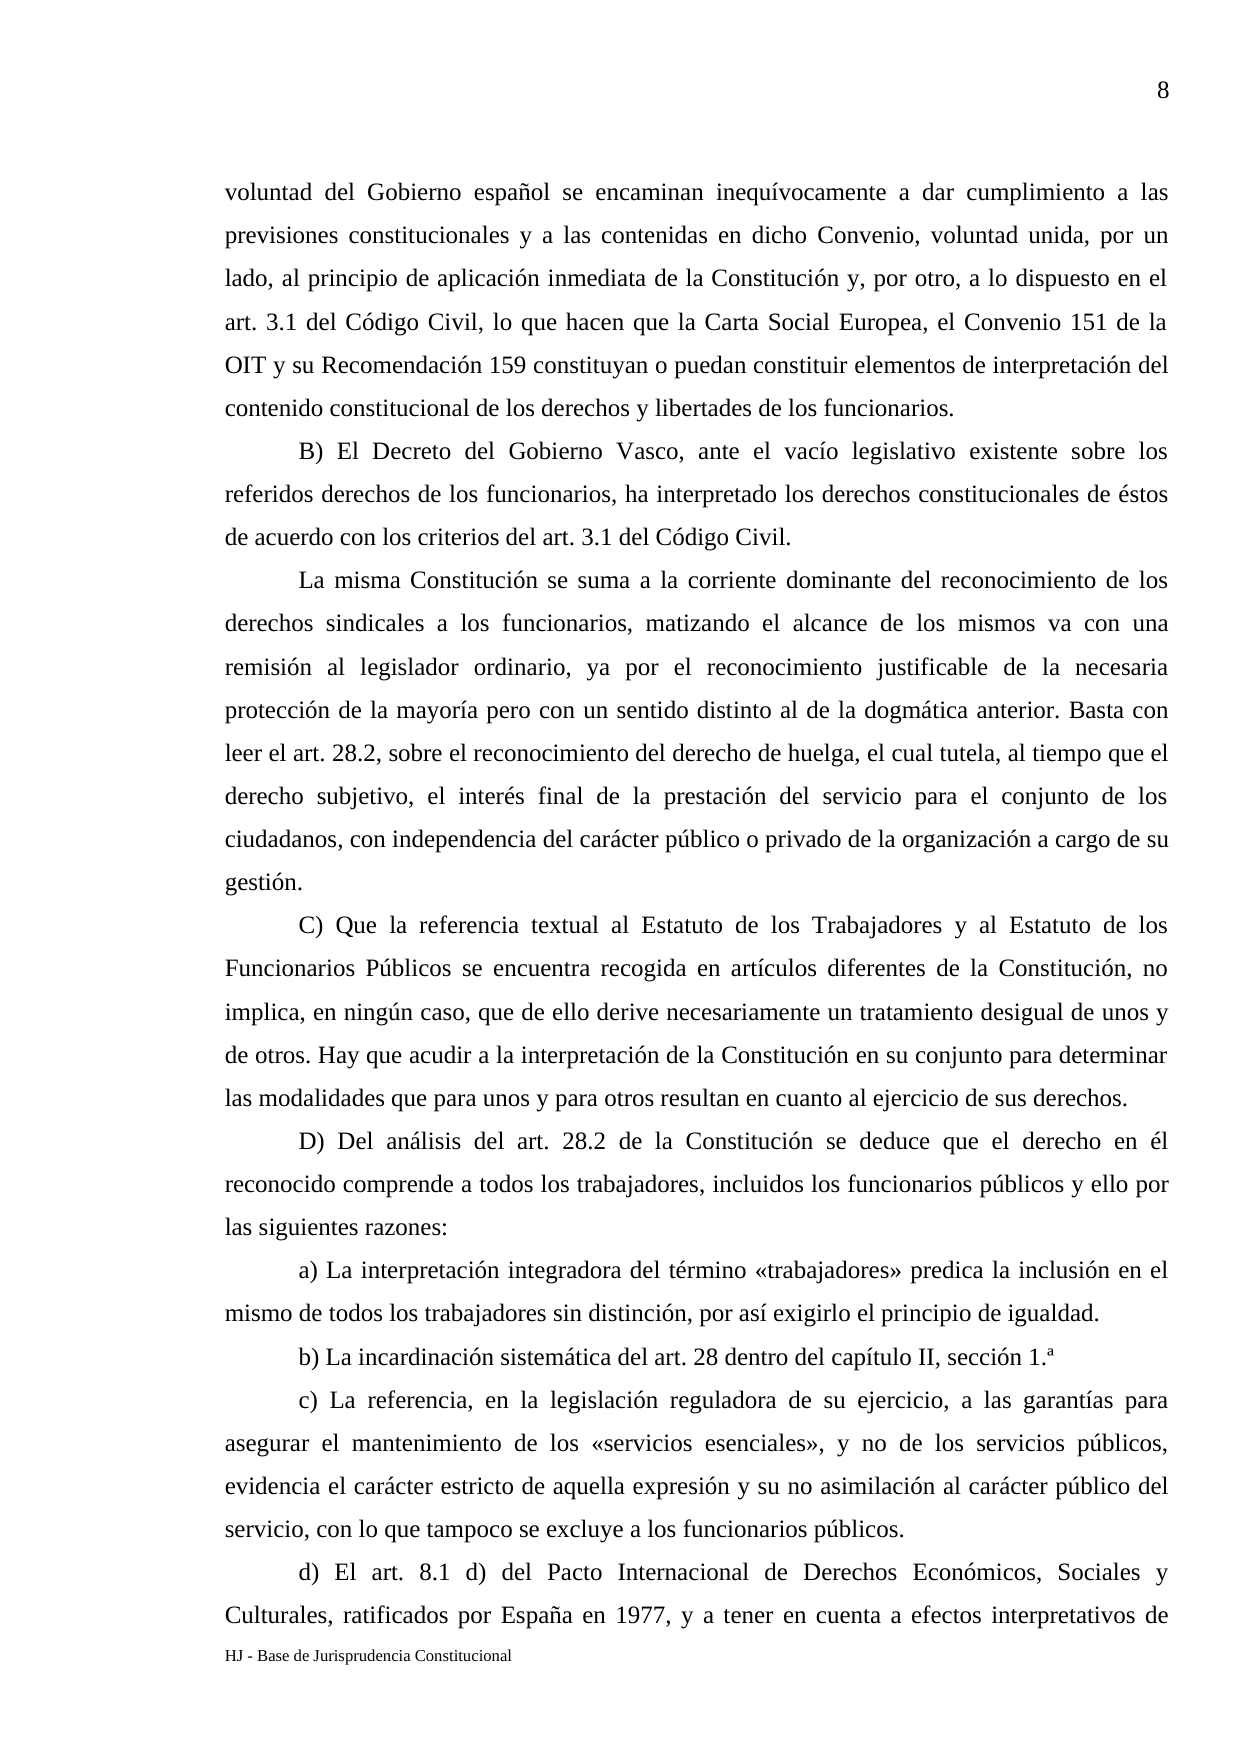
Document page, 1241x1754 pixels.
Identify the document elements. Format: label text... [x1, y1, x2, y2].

text a) La interpretación integradora del término «trabajadores» predica la inclusión en el mismo de todos los trabajadores sin distinción, por así exigirlo el principio de igualdad. [224, 1255, 1169, 1327]
text b) La incardinación sistemática del art. 28 dentro del capítulo II, sección 1.ª [224, 1342, 1169, 1370]
text B) El Decreto del Gobierno Vasco, ante el vacío legislativo existente sobre los referidos derechos de los funcionarios, ha interpretado los derechos constitucionales de éstos de acuerdo con los criterios del art. 3.1 del Código Civil. [224, 436, 1169, 551]
text D) Del análisis del art. 28.2 de la Constitución se deduce que el derecho en él reconocido comprende a todos los trabajadores, incluidos los funcionarios públicos y ello por las siguientes razones: [224, 1126, 1169, 1241]
text C) Que la referencia textual al Estatuto de los Trabajadores y al Estatuto de los Funcionarios Públicos se encuentra recogida en artículos diferentes de la Constitución, no implica, en ningún caso, que de ello derive necesariamente un tratamiento desigual de unos y de otros. Hay que acudir a la interpretación de la Constitución en su conjunto para determinar las modalidades que para unos y para otros resultan en cuanto al ejercicio de sus derechos. [224, 910, 1169, 1112]
text La misma Constitución se suma a la corriente dominante del reconocimiento de los derechos sindicales a los funcionarios, matizando el alcance de los mismos va con una remisión al legislador ordinario, ya por el reconocimiento justificable de la necesaria protección de la mayoría pero con un sentido distinto al de la dogmática anterior. Basta con leer el art. 28.2, sobre el reconocimiento del derecho de huelga, el cual tutela, al tiempo que el derecho subjetivo, el interés final de la prestación del servicio para el conjunto de los ciudadanos, con independencia del carácter público o privado de la organización a cargo de su gestión. [224, 565, 1169, 896]
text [224, 1557, 1169, 1629]
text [224, 177, 1169, 422]
text c) La referencia, en la legislación reguladora de su ejercicio, a las garantías para asegurar el mantenimiento de los «servicios esenciales», y no de los servicios públicos, evidencia el carácter estricto de aquella expresión y su no asimilación al carácter público del servicio, con lo que tampoco se excluye a los funcionarios públicos. [224, 1385, 1169, 1543]
